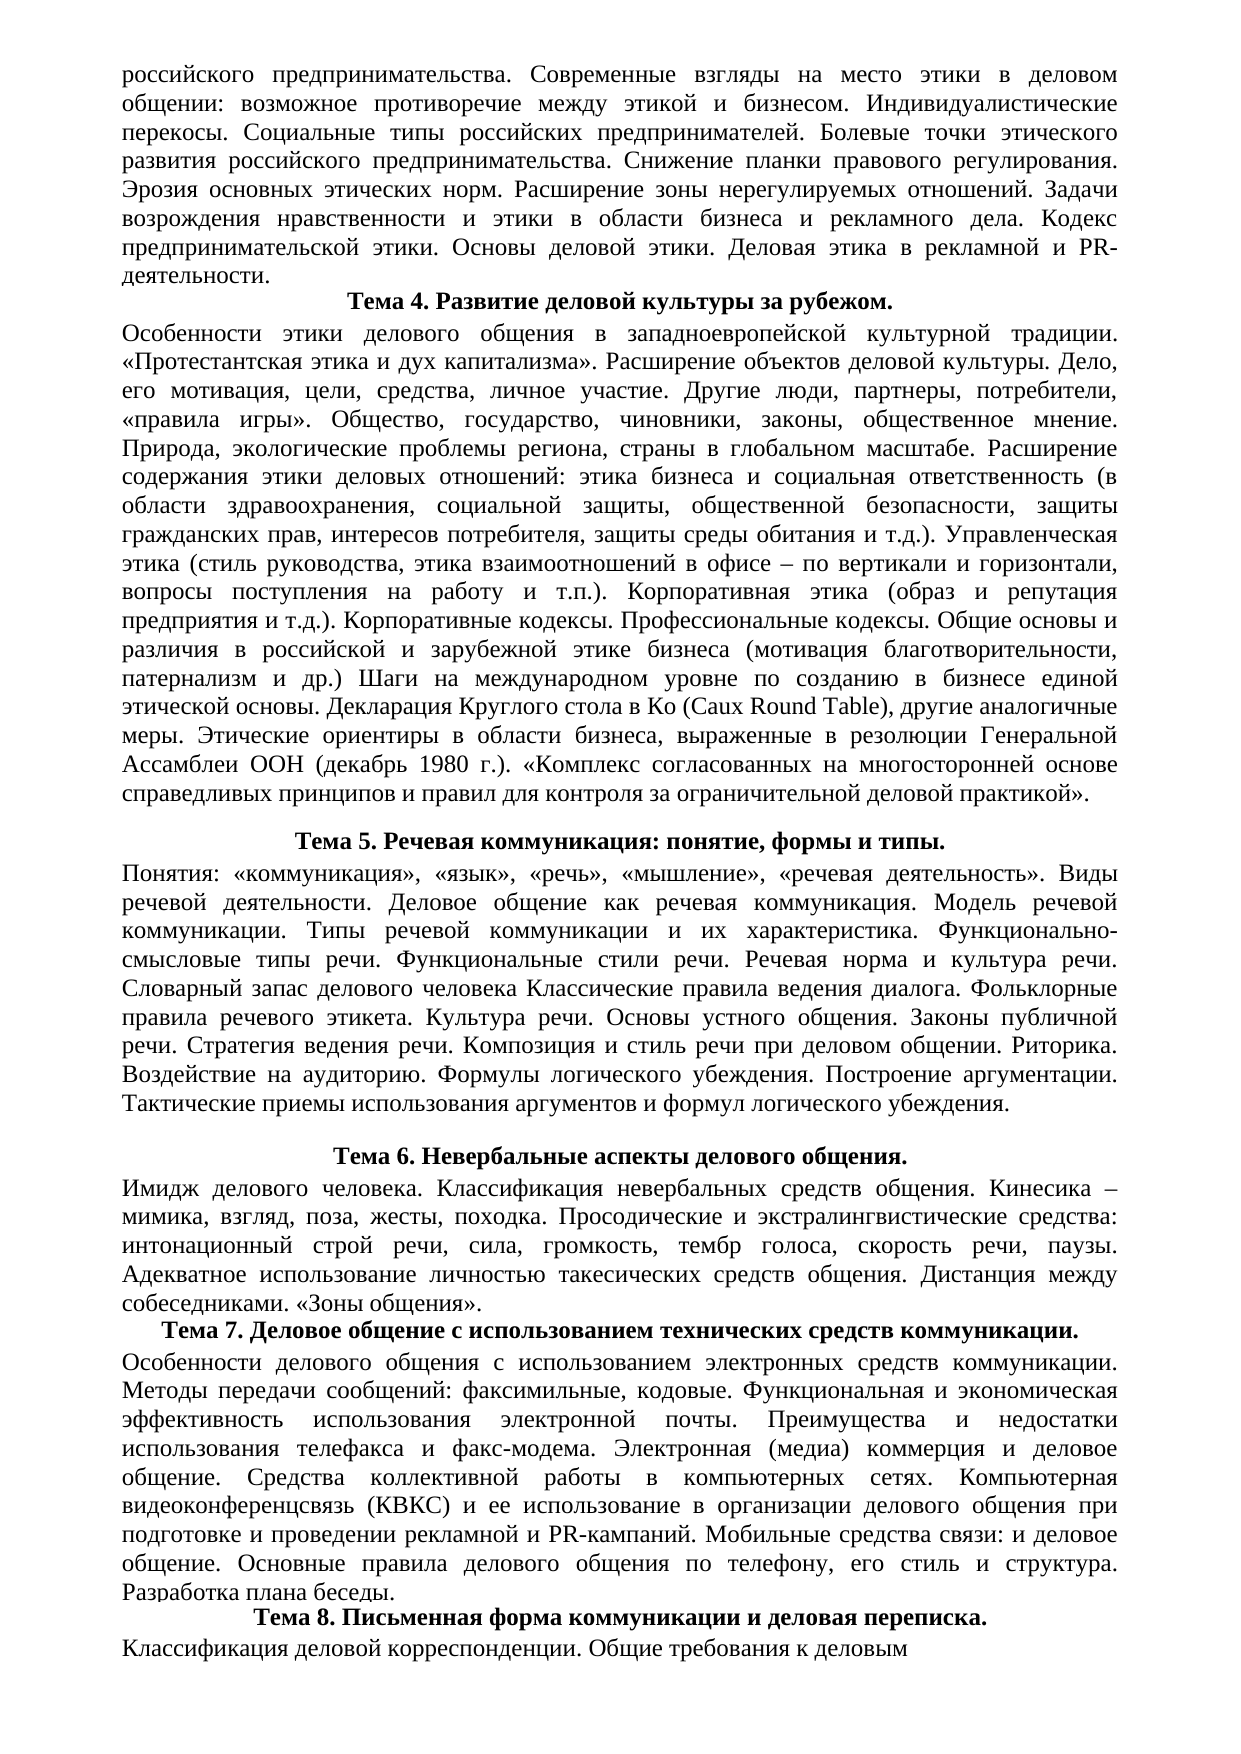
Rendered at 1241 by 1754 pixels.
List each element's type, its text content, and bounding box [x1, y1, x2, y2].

table_cell Тема 7. Деловое общение с использованием технических средств коммуникации. [118, 1315, 1122, 1347]
table_cell Особенности этики делового общения в западноевропейской культурной традиции. «Протестантская этика и дух капитализма». Расширение объектов деловой культуры. Дело, его мотивация, цели, средства, личное участие. Другие люди, партнеры, потребители, «правила игры». Общество, государство, чиновники, законы, общественное мнение. Природа, экологические проблемы региона, страны в глобальном масштабе. Расширение содержания этики деловых отношений: этика бизнеса и социальная ответственность (в области здравоохранения, социальной защиты, общественной безопасности, защиты гражданских прав, интересов потребителя, защиты среды обитания и т.д.). Управленческая этика (стиль руководства, этика взаимоотношений в офисе – по вертикали и горизонтали, вопросы поступления на работу и т.п.). Корпоративная этика (образ и репутация предприятия и т.д.). Корпоративные кодексы. Профессиональные кодексы. Общие основы и различия в российской и зарубежной этике бизнеса (мотивация благотворительности, патернализм и др.) Шаги на международном уровне по созданию в бизнесе единой этической основы. Декларация Круглого стола в Ко (Caux Round Table), другие аналогичные меры. Этические ориентиры в области бизнеса, выраженные в резолюции Генеральной Ассамблеи ООН (декабрь 1980 г.). «Комплекс согласованных на многосторонней основе справедливых принципов и правил для контроля за ограничительной деловой практикой». [118, 318, 1122, 826]
table_cell Тема 6. Невербальные аспекты делового общения. [118, 1141, 1122, 1173]
table_cell Тема 4. Развитие деловой культуры за рубежом. [118, 286, 1122, 318]
table_header российского предпринимательства. Современные взгляды на место этики в деловом общении: возможное противоречие между этикой и бизнесом. Индивидуалистические перекосы. Социальные типы российских предпринимателей. Болевые точки этического развития российского предпринимательства. Снижение планки правового регулирования. Эрозия основных этических норм. Расширение зоны нерегулируемых отношений. Задачи возрождения нравственности и этики в области бизнеса и рекламного дела. Кодекс предпринимательской этики. Основы деловой этики. Деловая этика в рекламной и PR- деятельности. [118, 59, 1122, 286]
table_cell Тема 5. Речевая коммуникация: понятие, формы и типы. [118, 826, 1122, 858]
table_cell Имидж делового человека. Классификация невербальных средств общения. Кинесика – мимика, взгляд, поза, жесты, походка. Просодические и экстралингвистические средства: интонационный строй речи, сила, громкость, тембр голоса, скорость речи, паузы. Адекватное использование личностью такесических средств общения. Дистанция между собеседниками. «Зоны общения». [118, 1173, 1122, 1315]
table_cell Особенности делового общения с использованием электронных средств коммуникации. Методы передачи сообщений: факсимильные, кодовые. Функциональная и экономическая эффективность использования электронной почты. Преимущества и недостатки использования телефакса и факс-модема. Электронная (медиа) коммерция и деловое общение. Средства коллективной работы в компьютерных сетях. Компьютерная видеоконференцсвязь (КВКС) и ее использование в организации делового общения при подготовке и проведении рекламной и PR-кампаний. Мобильные средства связи: и деловое общение. Основные правила делового общения по телефону, его стиль и структура. Разработка плана беседы. [118, 1347, 1122, 1602]
table_cell Тема 8. Письменная форма коммуникации и деловая переписка. [118, 1602, 1122, 1633]
table_cell Понятия: «коммуникация», «язык», «речь», «мышление», «речевая деятельность». Виды речевой деятельности. Деловое общение как речевая коммуникация. Модель речевой коммуникации. Типы речевой коммуникации и их характеристика. Функционально- смысловые типы речи. Функциональные стили речи. Речевая норма и культура речи. Словарный запас делового человека Классические правила ведения диалога. Фольклорные правила речевого этикета. Культура речи. Основы устного общения. Законы публичной речи. Стратегия ведения речи. Композиция и стиль речи при деловом общении. Риторика. Воздействие на аудиторию. Формулы логического убеждения. Построение аргументации. Тактические приемы использования аргументов и формул логического убеждения. [118, 858, 1122, 1141]
table_cell Классификация деловой корреспонденции. Общие требования к деловым [118, 1633, 1122, 1662]
